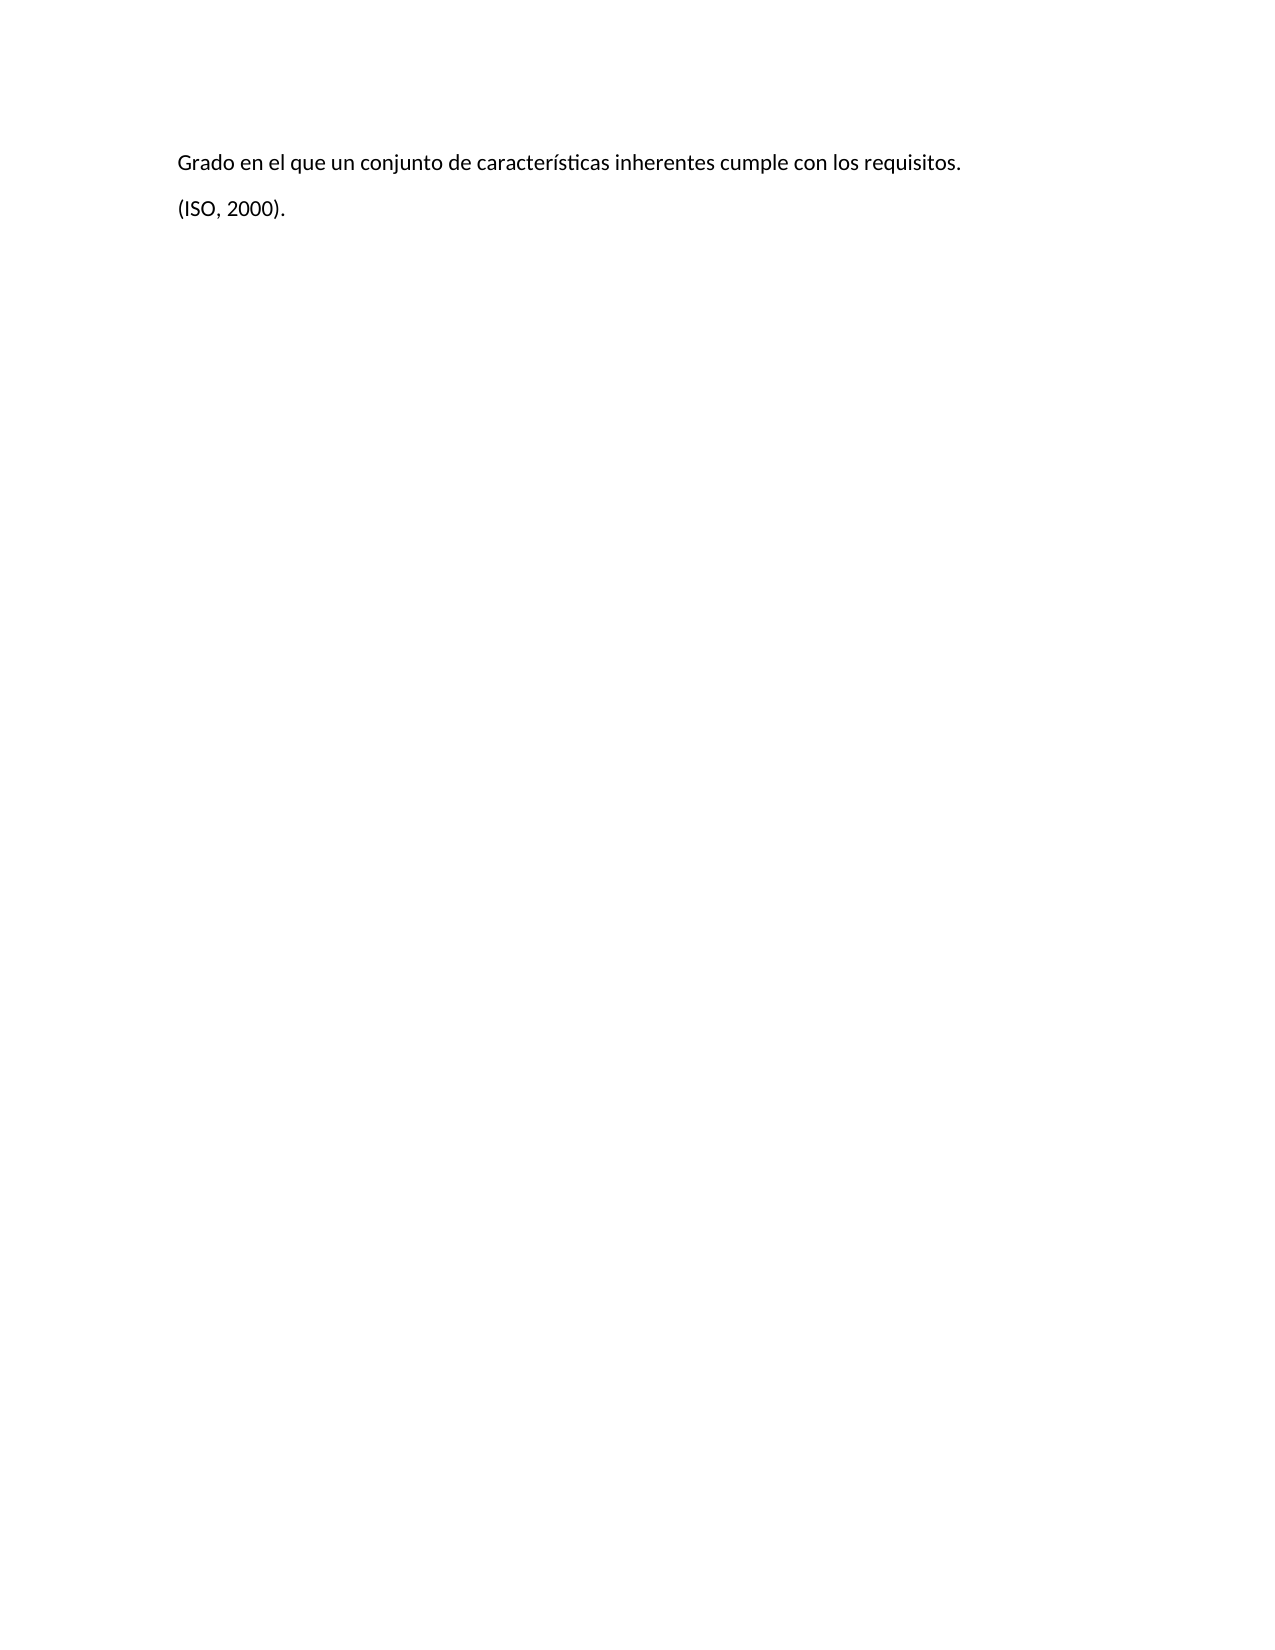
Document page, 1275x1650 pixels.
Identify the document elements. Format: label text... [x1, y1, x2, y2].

text (ISO, 2000). [177, 194, 1098, 222]
text Grado en el que un conjunto de características inherentes cumple con los requisitos. [177, 148, 1098, 176]
